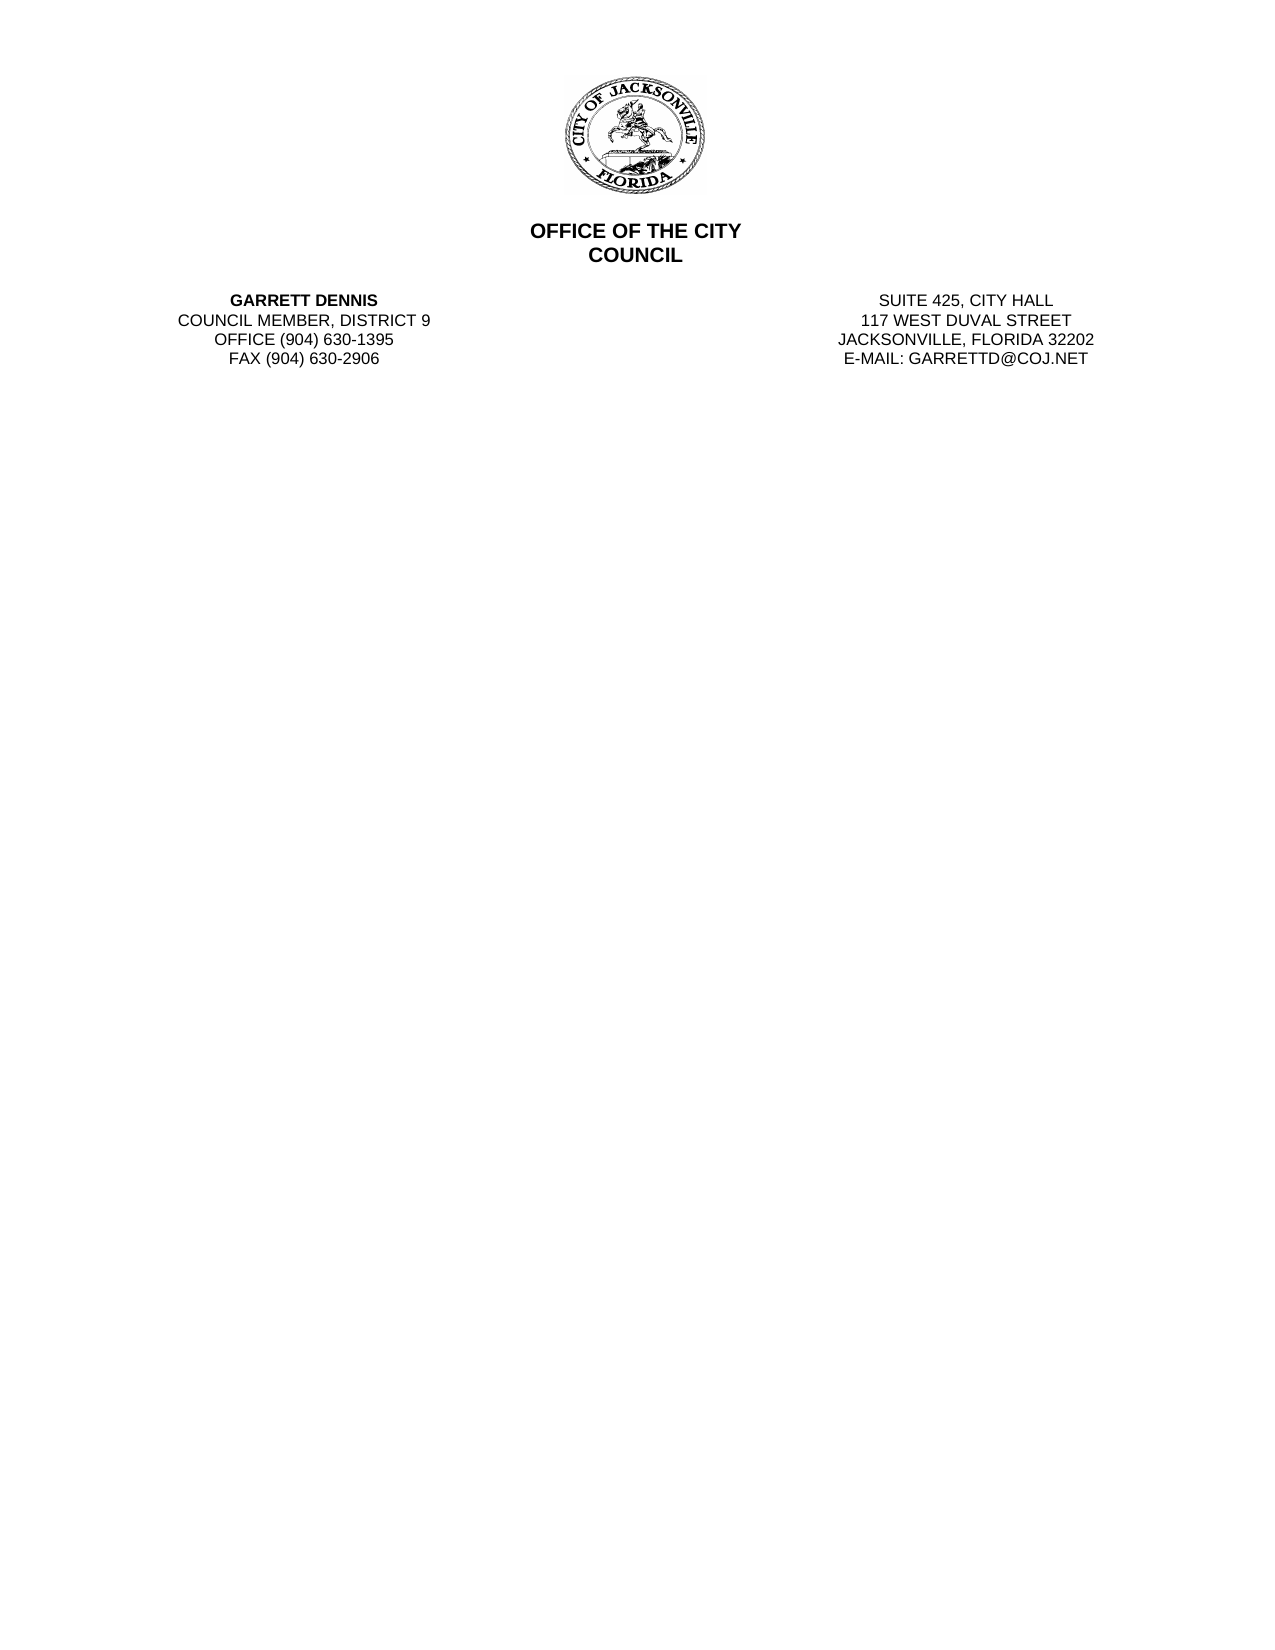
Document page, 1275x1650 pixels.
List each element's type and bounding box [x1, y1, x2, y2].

picture [564, 75, 707, 195]
